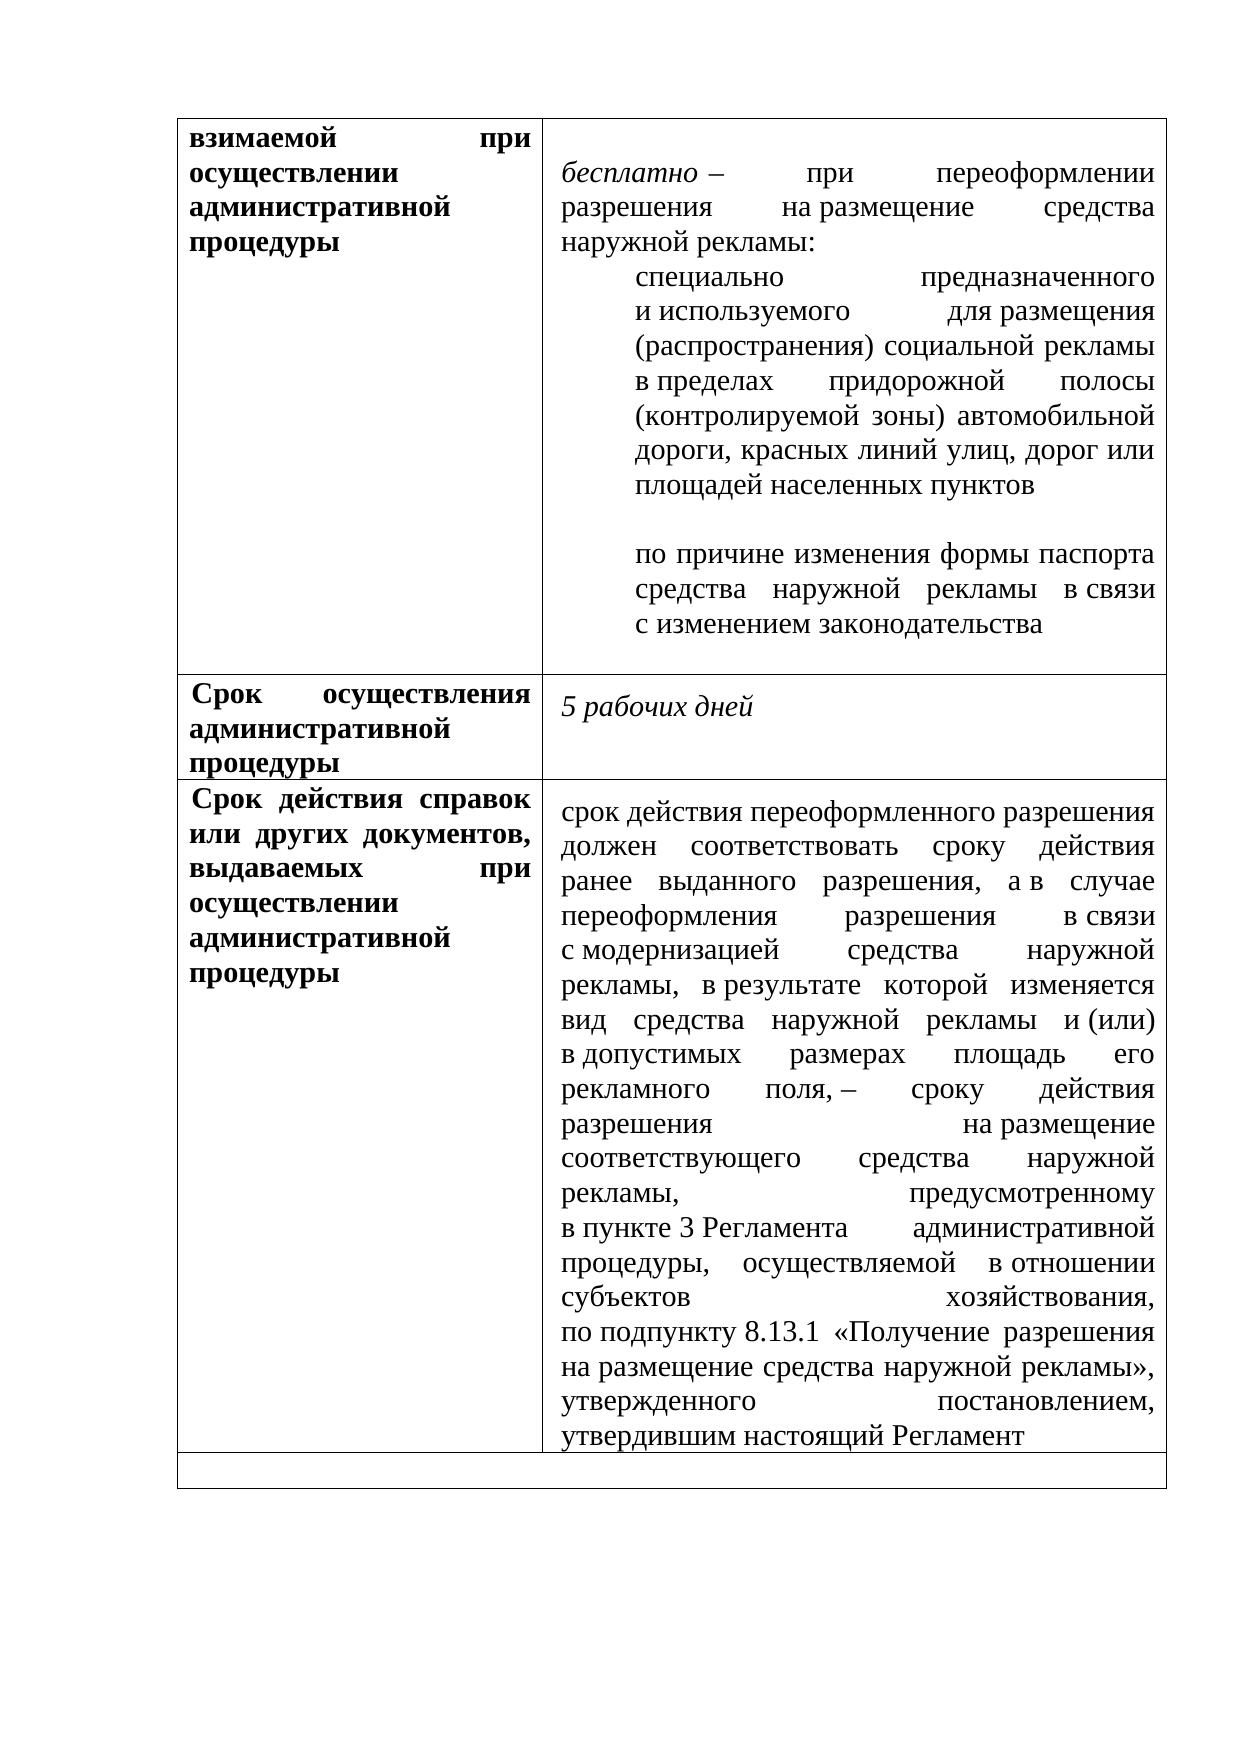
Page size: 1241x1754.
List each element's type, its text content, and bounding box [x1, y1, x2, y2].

table_cell Срок действия справок или других документов, выдаваемых при осуществлении административной процедуры [178, 780, 542, 1452]
table_cell 5 рабочих дней [543, 675, 1166, 779]
table_cell Срок осуществления административной процедуры [178, 675, 542, 779]
table_cell срок действия переоформленного разрешения должен соответствовать сроку действия ранее выданного разрешения, а в случае переоформления разрешения в связи с модернизацией средства наружной рекламы, в результате которой изменяется вид средства наружной рекламы и (или) в допустимых размерах площадь его рекламного поля, – сроку действия разрешения на размещение соответствующего средства наружной рекламы, предусмотренному в пункте 3 Регламента административной процедуры, осуществляемой в отношении субъектов хозяйствования, по подпункту 8.13.1 «Получение разрешения на размещение средства наружной рекламы», утвержденного постановлением, утвердившим настоящий Регламент [543, 780, 1166, 1452]
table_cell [543, 119, 1166, 674]
table_cell [178, 1453, 1166, 1488]
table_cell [178, 119, 542, 674]
